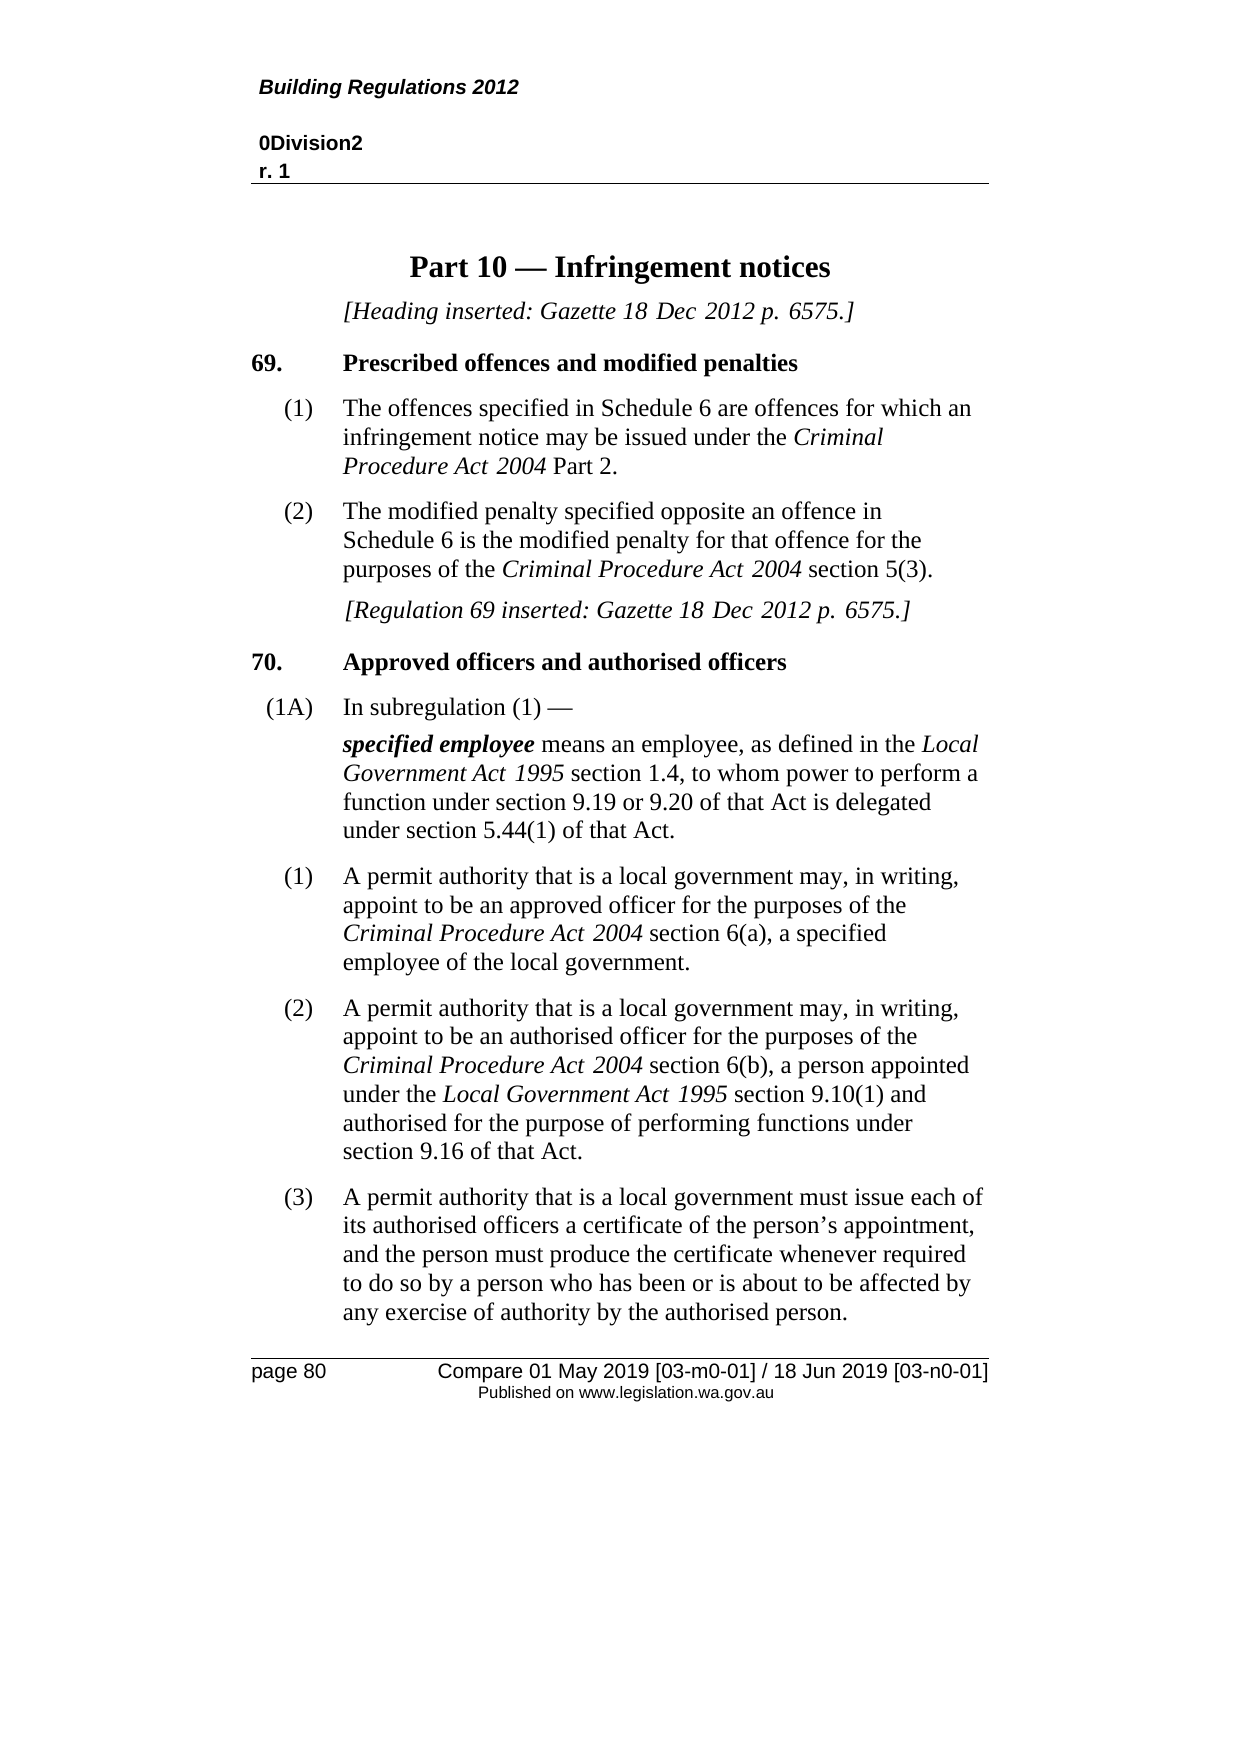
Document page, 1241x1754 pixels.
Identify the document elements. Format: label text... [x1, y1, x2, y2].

text [Regulation 69 inserted: Gazette 18 Dec 2012 p. 6575.] [251, 595, 989, 624]
subtitle [Heading inserted: Gazette 18 Dec 2012 p. 6575.] [251, 296, 989, 325]
text specified employee means an employee, as defined in the Local Government Act 1995 section 1.4, to whom power to perform a function under section 9.19 or 9.20 of that Act is delegated under section 5.44(1) of that Act. [251, 729, 989, 844]
text (3) A permit authority that is a local government must issue each of its authorised officers a certificate of the person’s appointment, and the person must produce the certificate whenever required to do so by a person who has been or is about to be affected by any exercise of authority by the authorised person. [251, 1182, 989, 1326]
text (1) The offences specified in Schedule 6 are offences for which an infringement notice may be issued under the Criminal Procedure Act 2004 Part 2. [251, 393, 989, 480]
text (1A) In subregulation (1) — [251, 692, 989, 721]
text (1) A permit authority that is a local government may, in writing, appoint to be an approved officer for the purposes of the Criminal Procedure Act 2004 section 6(a), a specified employee of the local government. [251, 861, 989, 976]
text (2) The modified penalty specified opposite an offence in Schedule 6 is the modified penalty for that offence for the purposes of the Criminal Procedure Act 2004 section 5(3). [251, 496, 989, 583]
subtitle Part 10 — Infringement notices [251, 248, 989, 284]
text (2) A permit authority that is a local government may, in writing, appoint to be an authorised officer for the purposes of the Criminal Procedure Act 2004 section 6(b), a person appointed under the Local Government Act 1995 section 9.10(1) and authorised for the purpose of performing functions under section 9.16 of that Act. [251, 993, 989, 1165]
subtitle 70. Approved officers and authorised officers [251, 647, 989, 676]
subtitle 69. Prescribed offences and modified penalties [251, 348, 989, 377]
